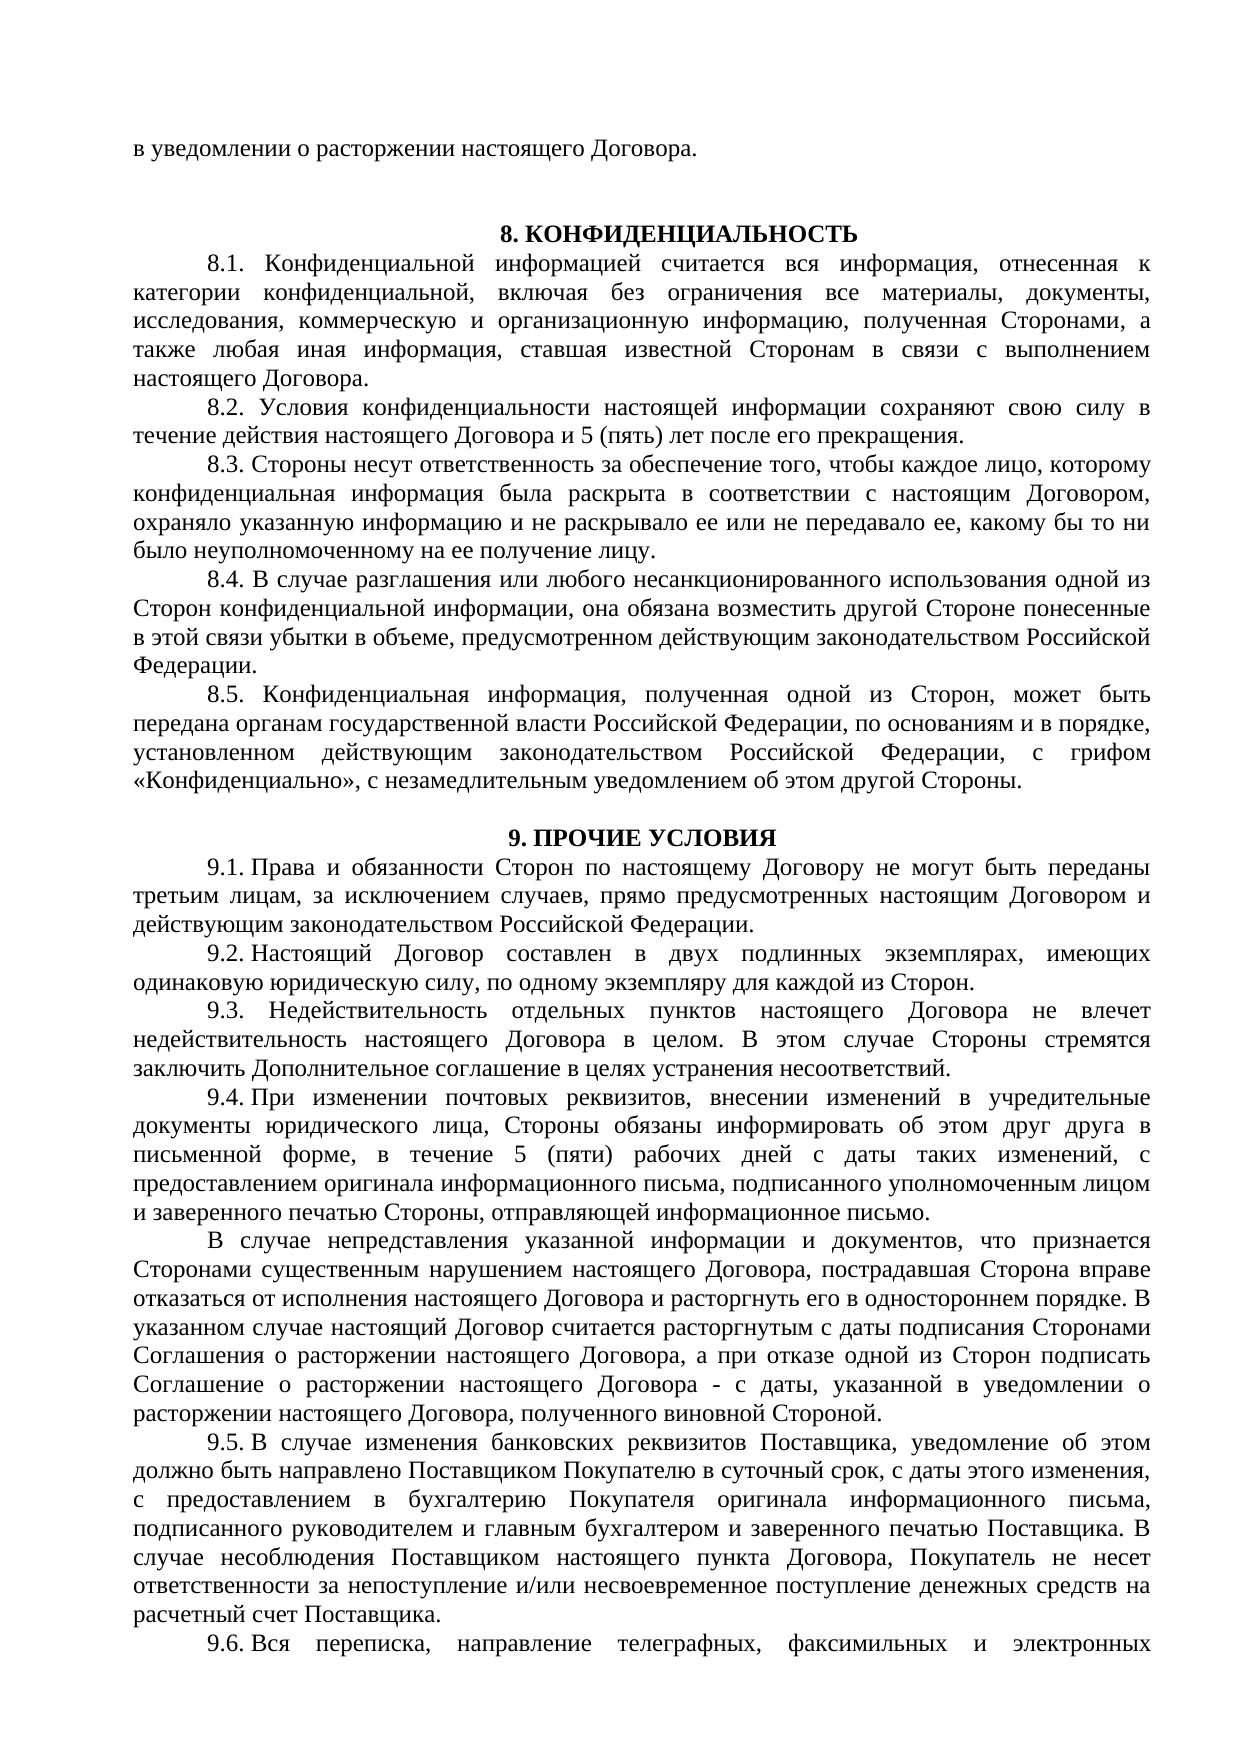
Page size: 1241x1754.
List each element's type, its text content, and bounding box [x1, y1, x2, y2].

text 8.3. Стороны несут ответственность за обеспечение того, чтобы каждое лицо, которому конфиденциальная информация была раскрыта в соответствии с настоящим Договором, охраняло указанную информацию и не раскрывало ее или не передавало ее, какому бы то ни было неуполномоченному на ее получение лицу. [133, 449, 1152, 564]
text 9. ПРОЧИЕ УСЛОВИЯ [133, 823, 1152, 852]
text 9.1. Права и обязанности Сторон по настоящему Договору не могут быть переданы третьим лицам, за исключением случаев, прямо предусмотренных настоящим Договором и действующим законодательством Российской Федерации. [133, 852, 1152, 938]
text В случае непредставления указанной информации и документов, что признается Сторонами существенным нарушением настоящего Договора, пострадавшая Сторона вправе отказаться от исполнения настоящего Договора и расторгнуть его в одностороннем порядке. В указанном случае настоящий Договор считается расторгнутым с даты подписания Сторонами Соглашения о расторжении настоящего Договора, а при отказе одной из Сторон подписать Соглашение о расторжении настоящего Договора - с даты, указанной в уведомлении о расторжении настоящего Договора, полученного виновной Стороной. [133, 1225, 1152, 1427]
text 8.5. Конфиденциальная информация, полученная одной из Сторон, может быть передана органам государственной власти Российской Федерации, по основаниям и в порядке, установленном действующим законодательством Российской Федерации, с грифом «Конфиденциально», с незамедлительным уведомлением об этом другой Стороны. [133, 679, 1152, 794]
text 9.5. В случае изменения банковских реквизитов Поставщика, уведомление об этом должно быть направлено Поставщиком Покупателю в суточный срок, с даты этого изменения, с предоставлением в бухгалтерию Покупателя оригинала информационного письма, подписанного руководителем и главным бухгалтером и заверенного печатью Поставщика. В случае несоблюдения Поставщиком настоящего пункта Договора, Покупатель не несет ответственности за непоступление и/или несвоевременное поступление денежных средств на расчетный счет Поставщика. [133, 1427, 1152, 1628]
text 8. КОНФИДЕНЦИАЛЬНОСТЬ [133, 219, 1152, 248]
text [133, 133, 1152, 162]
text 8.4. В случае разглашения или любого несанкционированного использования одной из Сторон конфиденциальной информации, она обязана возместить другой Стороне понесенные в этой связи убытки в объеме, предусмотренном действующим законодательством Российской Федерации. [133, 564, 1152, 679]
text 8.2. Условия конфиденциальности настоящей информации сохраняют свою силу в течение действия настоящего Договора и 5 (пять) лет после его прекращения. [133, 392, 1152, 449]
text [133, 1628, 1152, 1657]
text 9.2. Настоящий Договор составлен в двух подлинных экземплярах, имеющих одинаковую юридическую силу, по одному экземпляру для каждой из Сторон. [133, 938, 1152, 995]
text 8.1. Конфиденциальной информацией считается вся информация, отнесенная к категории конфиденциальной, включая без ограничения все материалы, документы, исследования, коммерческую и организационную информацию, полученная Сторонами, а также любая иная информация, ставшая известной Сторонам в связи с выполнением настоящего Договора. [133, 248, 1152, 392]
text 9.4. При изменении почтовых реквизитов, внесении изменений в учредительные документы юридического лица, Стороны обязаны информировать об этом друг друга в письменной форме, в течение 5 (пяти) рабочих дней с даты таких изменений, с предоставлением оригинала информационного письма, подписанного уполномоченным лицом и заверенного печатью Стороны, отправляющей информационное письмо. [133, 1082, 1152, 1225]
text 9.3. Недействительность отдельных пунктов настоящего Договора не влечет недействительность настоящего Договора в целом. В этом случае Стороны стремятся заключить Дополнительное соглашение в целях устранения несоответствий. [133, 995, 1152, 1082]
